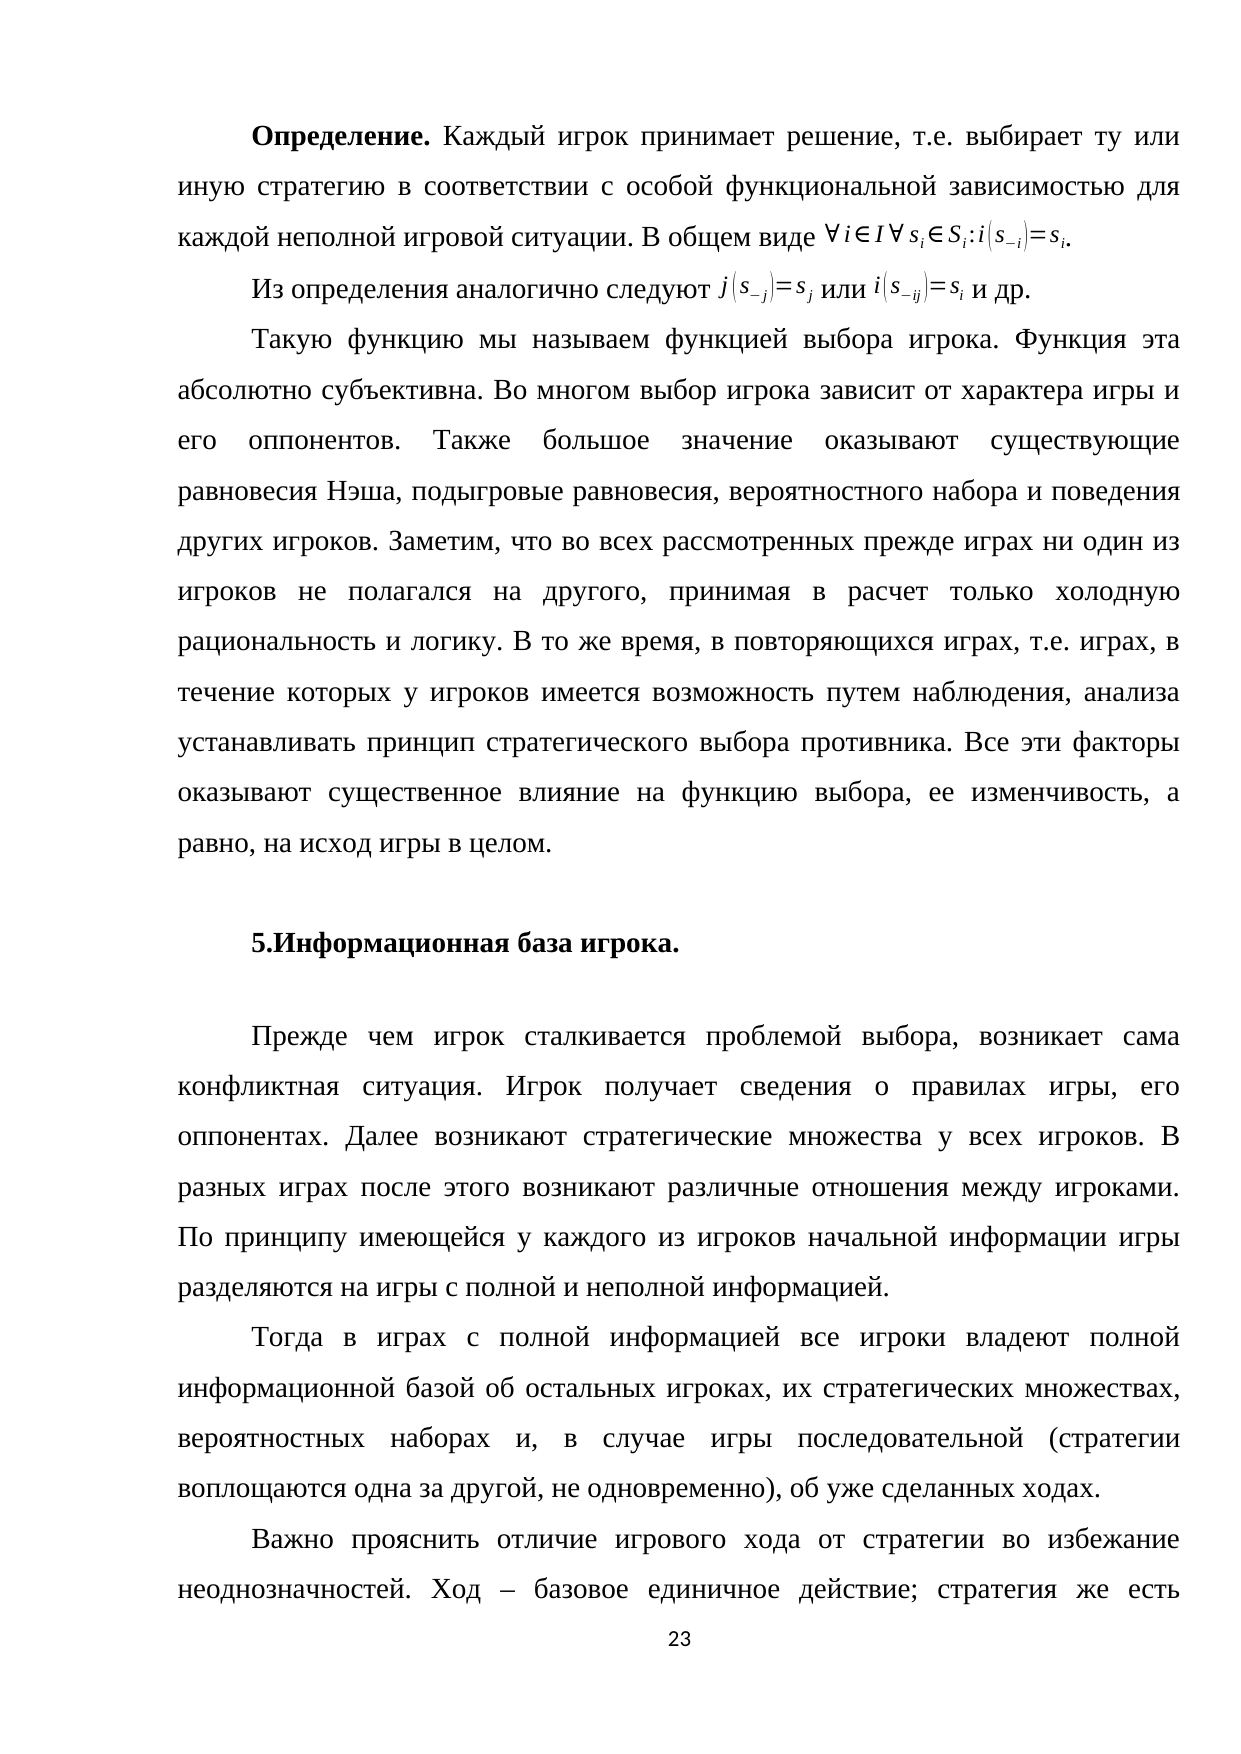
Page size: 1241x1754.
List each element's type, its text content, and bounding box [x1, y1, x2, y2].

text Из определения аналогично следуют или и др. [177, 270, 1181, 305]
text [177, 1521, 1181, 1605]
text Определение. Каждый игрок принимает решение, т.е. выбирает ту или иную стратегию в соответствии с особой функциональной зависимостью для каждой неполной игровой ситуации. В общем виде . [177, 118, 1181, 253]
text Тогда в играх с полной информацией все игроки владеют полной информационной базой об остальных игроках, их стратегических множествах, вероятностных наборах и, в случае игры последовательной (стратегии воплощаются одна за другой, не одновременно), об уже сделанных ходах. [177, 1319, 1181, 1504]
subtitle 5.Информационная база игрока. [177, 925, 1181, 959]
text Такую функцию мы называем функцией выбора игрока. Функция эта абсолютно субъективна. Во многом выбор игрока зависит от характера игры и его оппонентов. Также большое значение оказывают существующие равновесия Нэша, подыгровые равновесия, вероятностного набора и поведения других игроков. Заметим, что во всех рассмотренных прежде играх ни один из игроков не полагался на другого, принимая в расчет только холодную рациональность и логику. В то же время, в повторяющихся играх, т.е. играх, в течение которых у игроков имеется возможность путем наблюдения, анализа устанавливать принцип стратегического выбора противника. Все эти факторы оказывают существенное влияние на функцию выбора, ее изменчивость, а равно, на исход игры в целом. [177, 322, 1181, 858]
text Прежде чем игрок сталкивается проблемой выбора, возникает сама конфликтная ситуация. Игрок получает сведения о правилах игры, его оппонентах. Далее возникают стратегические множества у всех игроков. В разных играх после этого возникают различные отношения между игроками. По принципу имеющейся у каждого из игроков начальной информации игры разделяются на игры с полной и неполной информацией. [177, 1018, 1181, 1303]
